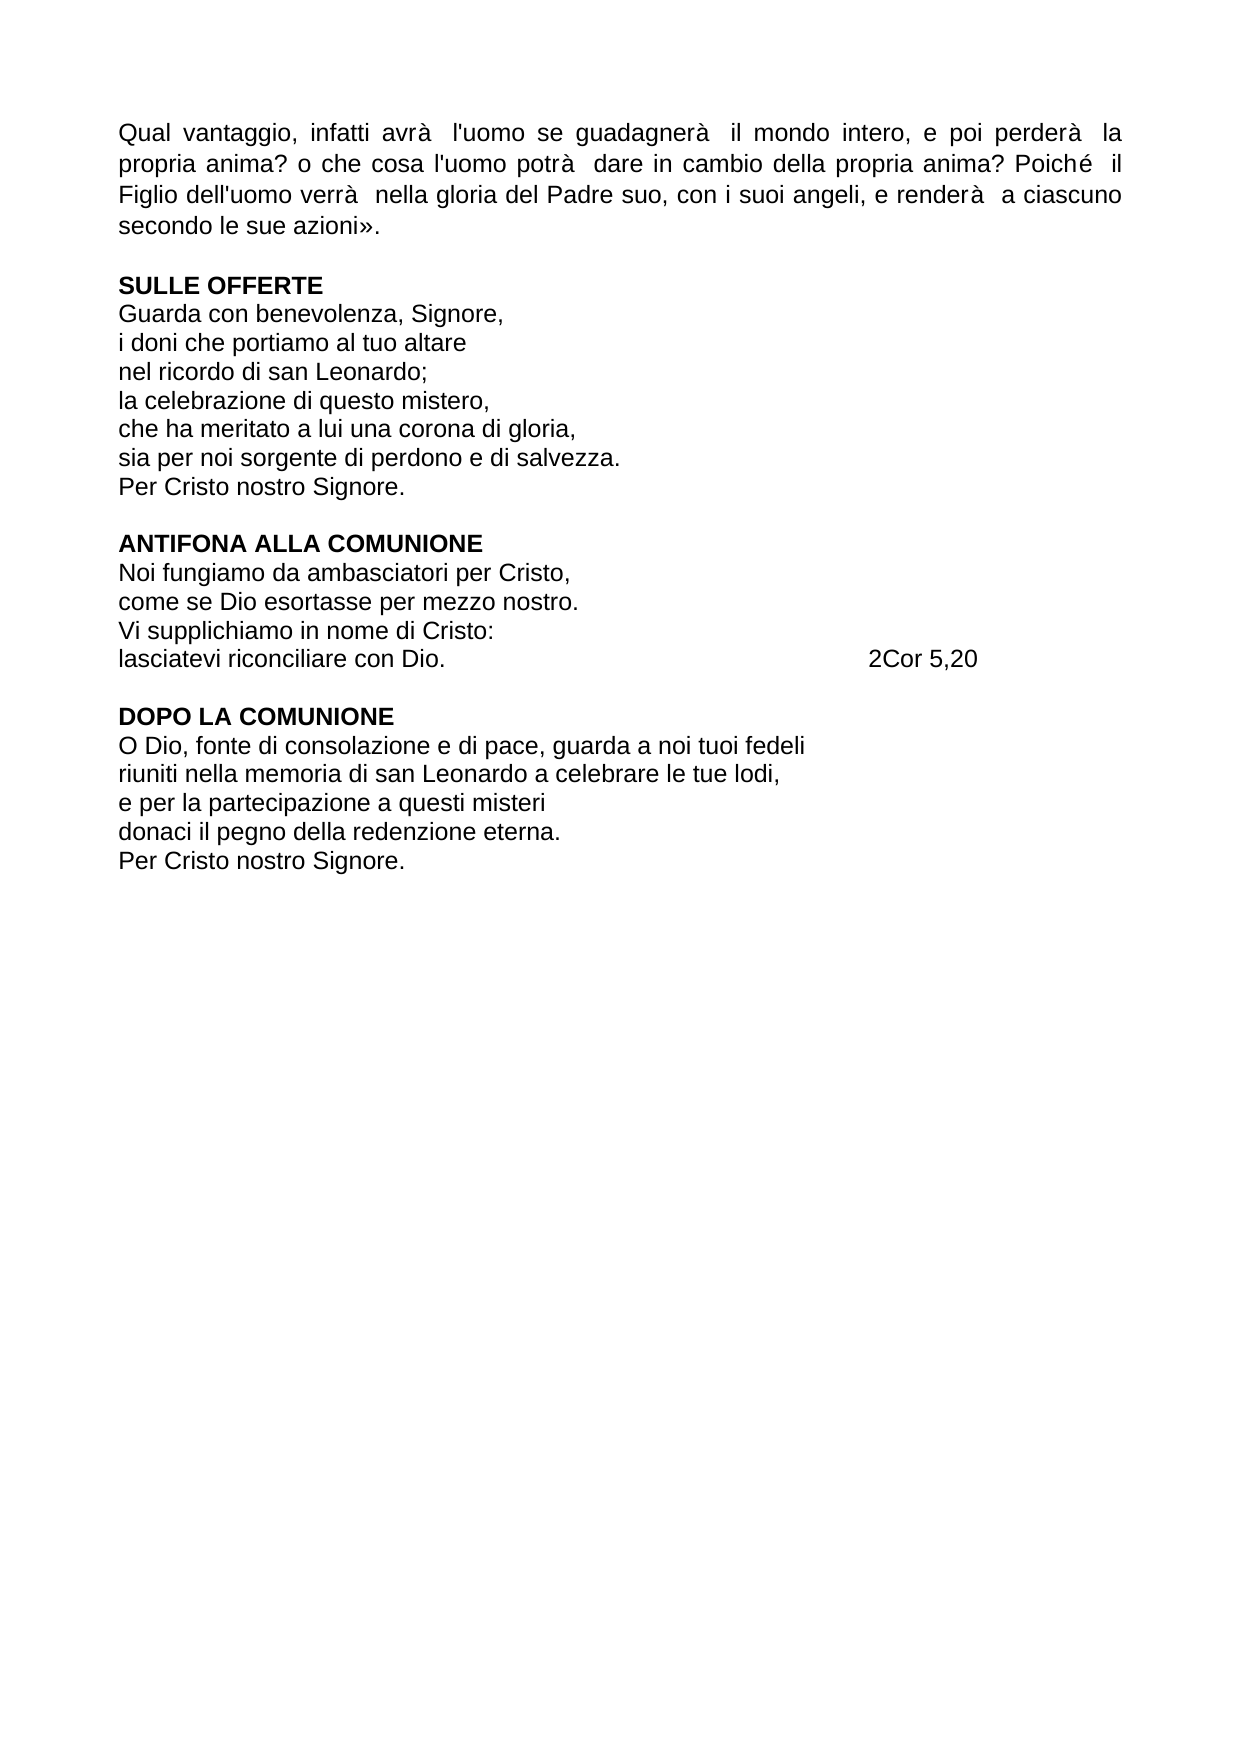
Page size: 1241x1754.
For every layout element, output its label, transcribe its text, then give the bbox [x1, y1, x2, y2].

text sia per noi sorgente di perdono e di salvezza. [118, 443, 1122, 472]
text come se Dio esortasse per mezzo nostro. [118, 587, 1122, 616]
text Per Cristo nostro Signore. [118, 472, 1122, 501]
text donaci il pegno della redenzione eterna. [118, 817, 1122, 846]
text Qual vantaggio, infatti avrà l'uomo se guadagnerà il mondo intero, e poi perderà la propria anima? o che cosa l'uomo potrà dare in cambio della propria anima? Poiché il Figlio dell'uomo verrà nella gloria del Padre suo, con i suoi angeli, e renderà a ciascuno secondo le sue azioni». [118, 118, 1122, 242]
text Guarda con benevolenza, Signore, [118, 299, 1122, 328]
text nel ricordo di san Leonardo; [118, 357, 1122, 386]
text Per Cristo nostro Signore. [118, 846, 1122, 874]
text DOPO LA COMUNIONE [118, 702, 1122, 731]
text che ha meritato a lui una corona di gloria, [118, 414, 1122, 443]
text Vi supplichiamo in nome di Cristo: [118, 616, 1122, 644]
text O Dio, fonte di consolazione e di pace, guarda a noi tuoi fedeli [118, 731, 1122, 759]
text e per la partecipazione a questi misteri [118, 788, 1122, 817]
text i doni che portiamo al tuo altare [118, 328, 1122, 357]
text ANTIFONA ALLA COMUNIONE [118, 529, 1122, 558]
text riuniti nella memoria di san Leonardo a celebrare le tue lodi, [118, 759, 1122, 788]
text Noi fungiamo da ambasciatori per Cristo, [118, 558, 1122, 587]
text la celebrazione di questo mistero, [118, 386, 1122, 414]
text SULLE OFFERTE [118, 271, 1122, 299]
text lasciatevi riconciliare con Dio. 2Cor 5,20 [118, 644, 1122, 673]
